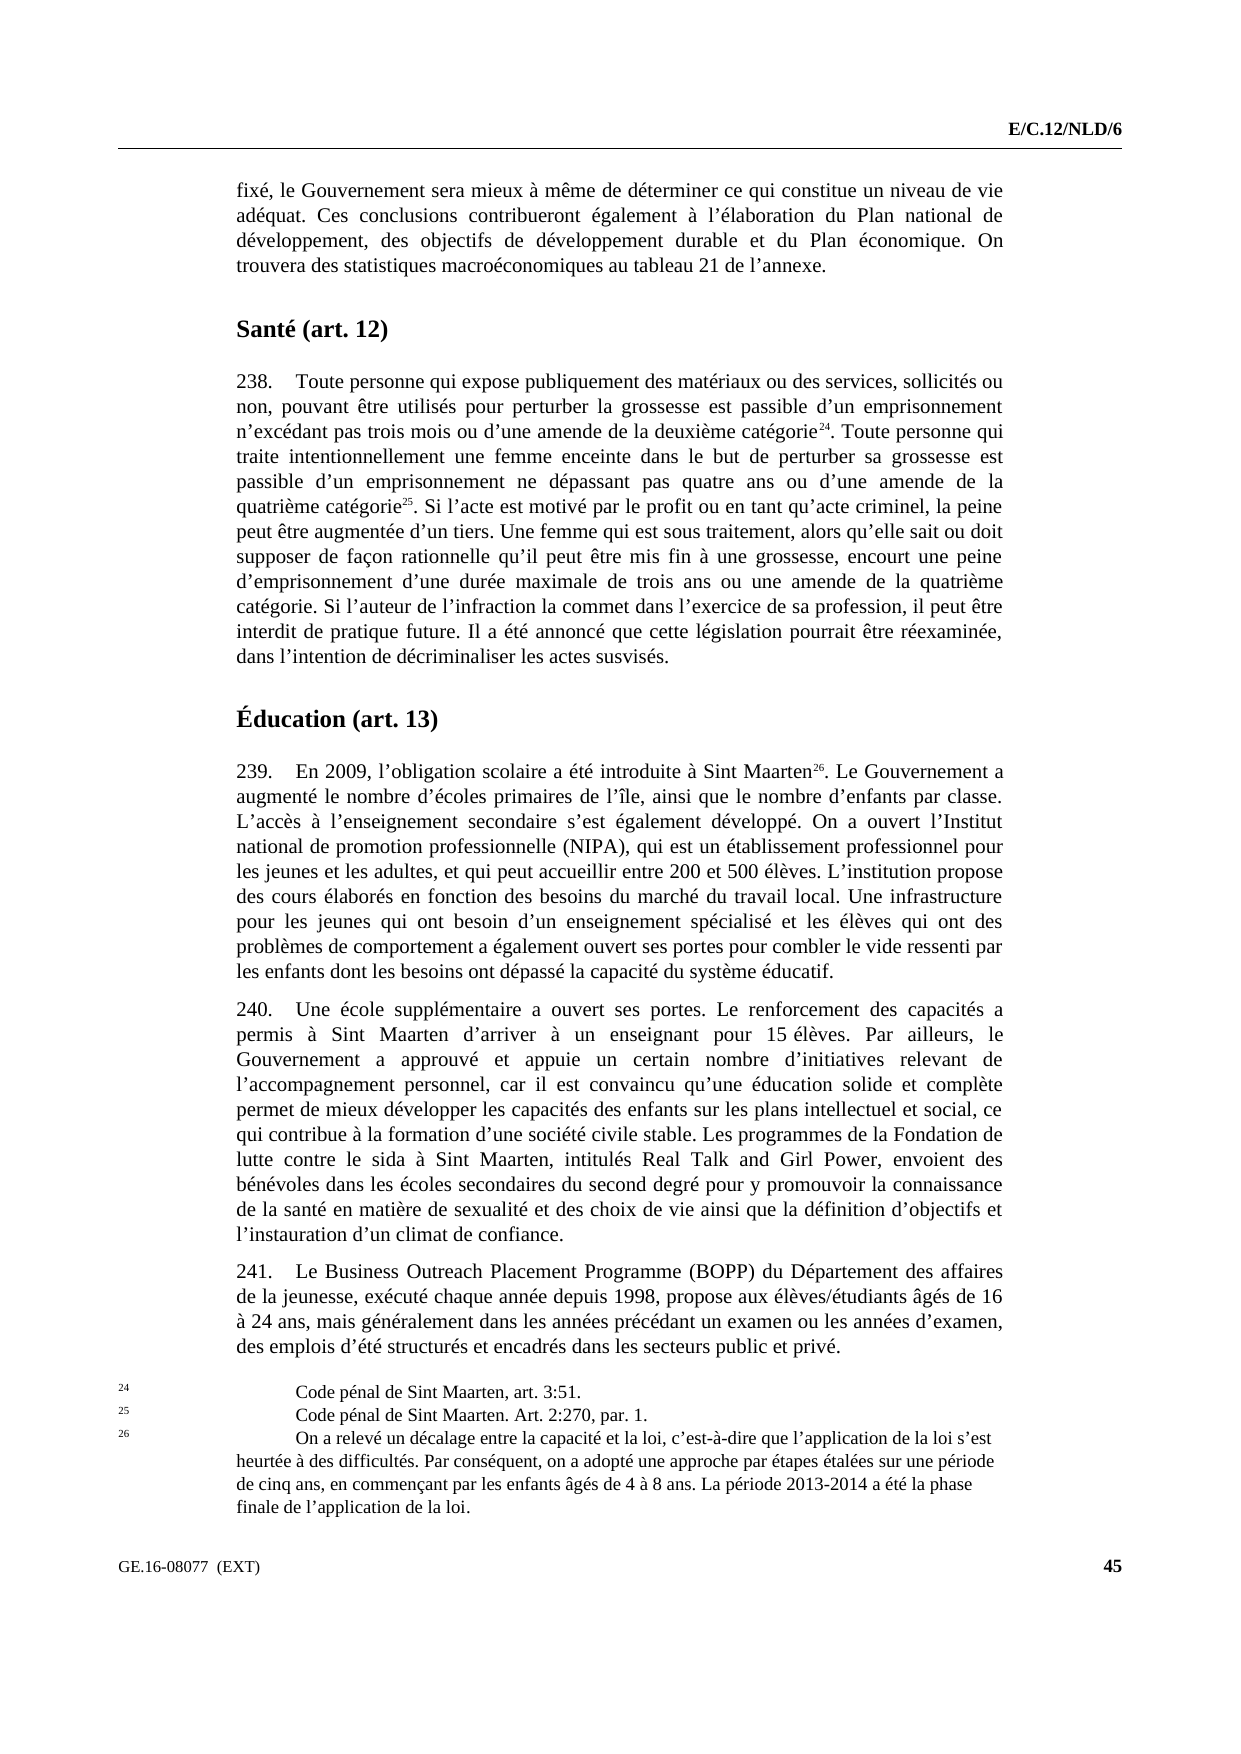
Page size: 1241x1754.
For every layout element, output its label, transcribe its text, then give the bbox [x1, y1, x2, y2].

text 239. En 2009, l’obligation scolaire a été introduite à Sint Maarten. Le Gouvernement a augmenté le nombre d’écoles primaires de l’île, ainsi que le nombre d’enfants par classe. L’accès à l’enseignement secondaire s’est également développé. On a ouvert l’Institut national de promotion professionnelle (NIPA), qui est un établissement professionnel pour les jeunes et les adultes, et qui peut accueillir entre 200 et 500 élèves. L’institution propose des cours élaborés en fonction des besoins du marché du travail local. Une infrastructure pour les jeunes qui ont besoin d’un enseignement spécialisé et les élèves qui ont des problèmes de comportement a également ouvert ses portes pour combler le vide ressenti par les enfants dont les besoins ont dépassé la capacité du système éducatif. [236, 758, 1004, 983]
text Éducation (art. 13) [118, 705, 1004, 733]
text 240. Une école supplémentaire a ouvert ses portes. Le renforcement des capacités a permis à Sint Maarten d’arriver à un enseignant pour 15 élèves. Par ailleurs, le Gouvernement a approuvé et appuie un certain nombre d’initiatives relevant de l’accompagnement personnel, car il est convaincu qu’une éducation solide et complète permet de mieux développer les capacités des enfants sur les plans intellectuel et social, ce qui contribue à la formation d’une société civile stable. Les programmes de la Fondation de lutte contre le sida à Sint Maarten, intitulés Real Talk and Girl Power, envoient des bénévoles dans les écoles secondaires du second degré pour y promouvoir la connaissance de la santé en matière de sexualité et des choix de vie ainsi que la définition d’objectifs et l’instauration d’un climat de confiance. [236, 996, 1004, 1246]
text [236, 177, 1004, 277]
text Santé (art. 12) [118, 315, 1004, 343]
text 238. Toute personne qui expose publiquement des matériaux ou des services, sollicités ou non, pouvant être utilisés pour perturber la grossesse est passible d’un emprisonnement n’excédant pas trois mois ou d’une amende de la deuxième catégorie. Toute personne qui traite intentionnellement une femme enceinte dans le but de perturber sa grossesse est passible d’un emprisonnement ne dépassant pas quatre ans ou d’une amende de la quatrième catégorie. Si l’acte est motivé par le profit ou en tant qu’acte criminel, la peine peut être augmentée d’un tiers. Une femme qui est sous traitement, alors qu’elle sait ou doit supposer de façon rationnelle qu’il peut être mis fin à une grossesse, encourt une peine d’emprisonnement d’une durée maximale de trois ans ou une amende de la quatrième catégorie. Si l’auteur de l’infraction la commet dans l’exercice de sa profession, il peut être interdit de pratique future. Il a été annoncé que cette législation pourrait être réexaminée, dans l’intention de décriminaliser les actes susvisés. [236, 368, 1004, 668]
text 241. Le Business Outreach Placement Programme (BOPP) du Département des affaires de la jeunesse, exécuté chaque année depuis 1998, propose aux élèves/étudiants âgés de 16 à 24 ans, mais généralement dans les années précédant un examen ou les années d’examen, des emplois d’été structurés et encadrés dans les secteurs public et privé. [236, 1258, 1004, 1358]
